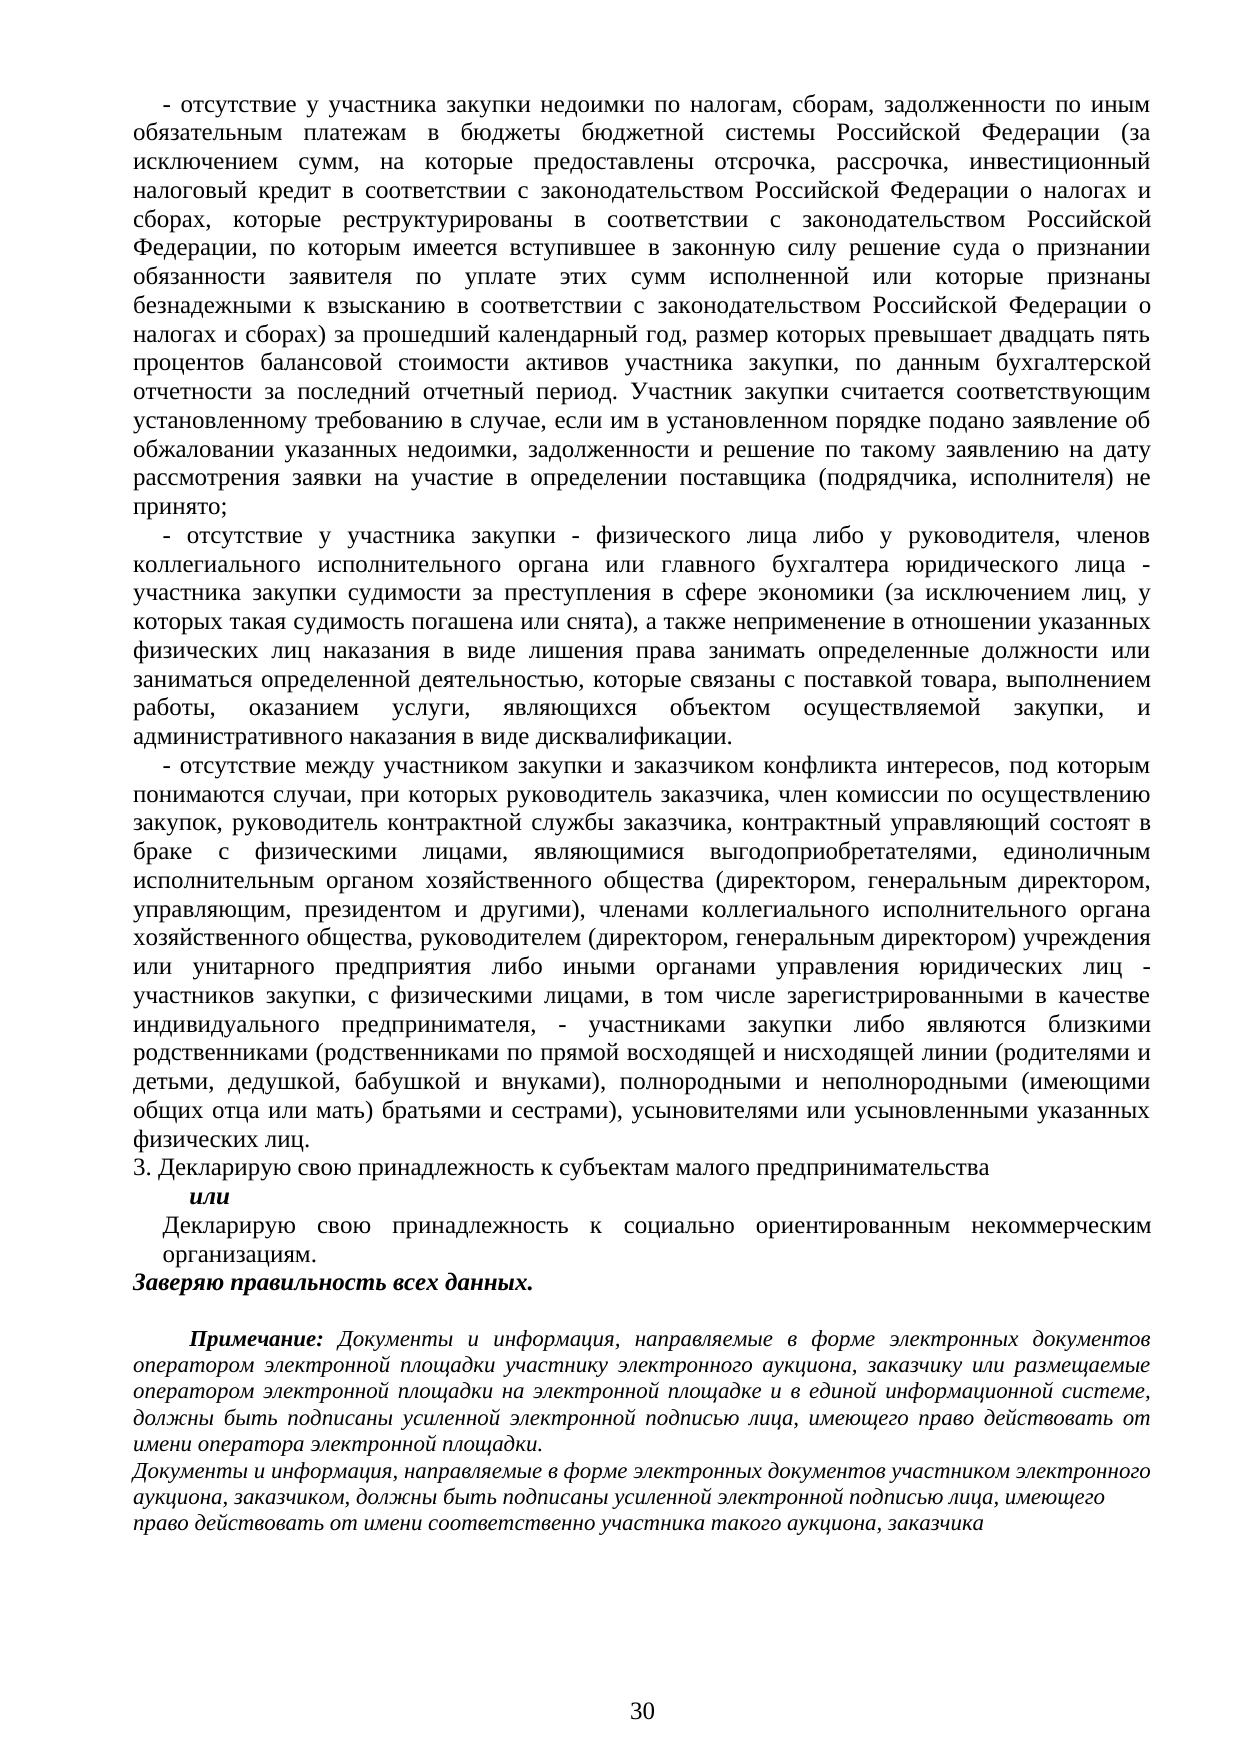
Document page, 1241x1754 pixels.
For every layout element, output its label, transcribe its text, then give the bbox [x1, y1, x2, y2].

text 3. Декларирую свою принадлежность к субъектам малого предпринимательства [133, 1152, 1152, 1181]
text Декларирую свою принадлежность к социально ориентированным некоммерческим организациям. [162, 1210, 1152, 1267]
text - отсутствие между участником закупки и заказчиком конфликта интересов, под которым понимаются случаи, при которых руководитель заказчика, член комиссии по осуществлению закупок, руководитель контрактной службы заказчика, контрактный управляющий состоят в браке с физическими лицами, являющимися выгодоприобретателями, единоличным исполнительным органом хозяйственного общества (директором, генеральным директором, управляющим, президентом и другими), членами коллегиального исполнительного органа хозяйственного общества, руководителем (директором, генеральным директором) учреждения или унитарного предприятия либо иными органами управления юридических лиц - участников закупки, с физическими лицами, в том числе зарегистрированными в качестве индивидуального предпринимателя, - участниками закупки либо являются близкими родственниками (родственниками по прямой восходящей и нисходящей линии (родителями и детьми, дедушкой, бабушкой и внуками), полнородными и неполнородными (имеющими общих отца или мать) братьями и сестрами), усыновителями или усыновленными указанных физических лиц. [133, 750, 1152, 1152]
text - отсутствие у участника закупки недоимки по налогам, сборам, задолженности по иным обязательным платежам в бюджеты бюджетной системы Российской Федерации (за исключением сумм, на которые предоставлены отсрочка, рассрочка, инвестиционный налоговый кредит в соответствии с законодательством Российской Федерации о налогах и сборах, которые реструктурированы в соответствии с законодательством Российской Федерации, по которым имеется вступившее в законную силу решение суда о признании обязанности заявителя по уплате этих сумм исполненной или которые признаны безнадежными к взысканию в соответствии с законодательством Российской Федерации о налогах и сборах) за прошедший календарный год, размер которых превышает двадцать пять процентов балансовой стоимости активов участника закупки, по данным бухгалтерской отчетности за последний отчетный период. Участник закупки считается соответствующим установленному требованию в случае, если им в установленном порядке подано заявление об обжаловании указанных недоимки, задолженности и решение по такому заявлению на дату рассмотрения заявки на участие в определении поставщика (подрядчика, исполнителя) не принято; [133, 89, 1152, 520]
text - отсутствие у участника закупки - физического лица либо у руководителя, членов коллегиального исполнительного органа или главного бухгалтера юридического лица - участника закупки судимости за преступления в сфере экономики (за исключением лиц, у которых такая судимость погашена или снята), а также неприменение в отношении указанных физических лиц наказания в виде лишения права занимать определенные должности или заниматься определенной деятельностью, которые связаны с поставкой товара, выполнением работы, оказанием услуги, являющихся объектом осуществляемой закупки, и административного наказания в виде дисквалификации. [133, 520, 1152, 750]
text Примечание: Документы и информация, направляемые в форме электронных документов оператором электронной площадки участнику электронного аукциона, заказчику или размещаемые оператором электронной площадки на электронной площадке и в единой информационной системе, должны быть подписаны усиленной электронной подписью лица, имеющего право действовать от имени оператора электронной площадки. [133, 1325, 1152, 1457]
text Документы и информация, направляемые в форме электронных документов участником электронного аукциона, заказчиком, должны быть подписаны усиленной электронной подписью лица, имеющего право действовать от имени соответственно участника такого аукциона, заказчика [133, 1457, 1152, 1536]
text Заверяю правильность всех данных. [133, 1267, 1152, 1296]
text или [133, 1181, 1152, 1210]
